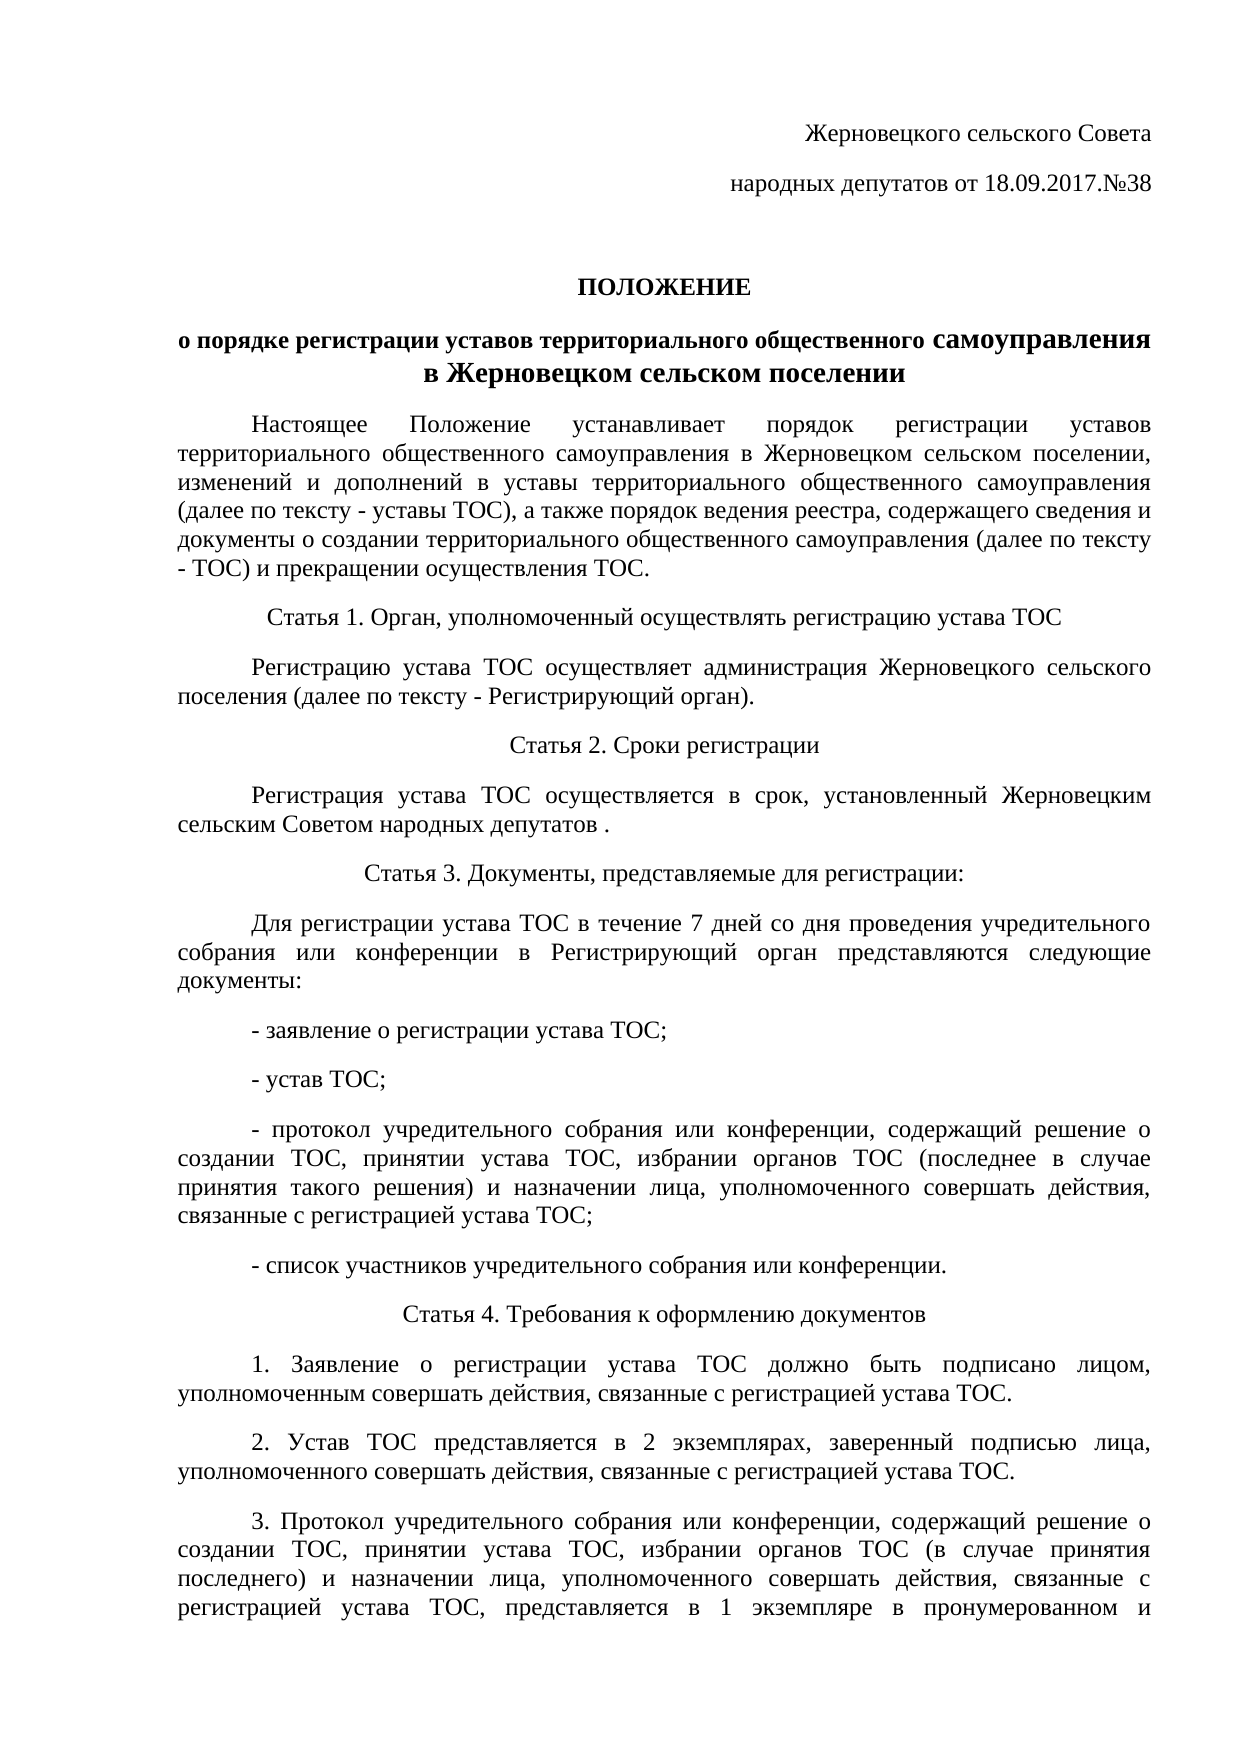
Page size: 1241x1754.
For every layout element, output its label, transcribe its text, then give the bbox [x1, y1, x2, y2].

text Статья 3. Документы, представляемые для регистрации: [177, 858, 1152, 887]
text - протокол учредительного собрания или конференции, содержащий решение о создании ТОС, принятии устава ТОС, избрании органов ТОС (последнее в случае принятия такого решения) и назначении лица, уполномоченного совершать действия, связанные с регистрацией устава ТОС; [177, 1114, 1152, 1229]
text ПОЛОЖЕНИЕ [177, 272, 1152, 300]
text - устав ТОС; [177, 1064, 1152, 1093]
text Регистрация устава ТОС осуществляется в срок, установленный Жерновецким сельским Советом народных депутатов . [177, 780, 1152, 837]
text Жерновецкого сельского Совета [177, 118, 1152, 147]
text Статья 1. Орган, уполномоченный осуществлять регистрацию устава ТОС [177, 602, 1152, 631]
text о порядке регистрации уставов территориального общественного самоуправления в Жерновецком сельском поселении [177, 321, 1152, 388]
text Настоящее Положение устанавливает порядок регистрации уставов территориального общественного самоуправления в Жерновецком сельском поселении, изменений и дополнений в уставы территориального общественного самоуправления (далее по тексту - уставы ТОС), а также порядок ведения реестра, содержащего сведения и документы о создании территориального общественного самоуправления (далее по тексту - ТОС) и прекращении осуществления ТОС. [177, 409, 1152, 582]
text - список участников учредительного собрания или конференции. [177, 1250, 1152, 1279]
text 2. Устав ТОС представляется в 2 экземплярах, заверенный подписью лица, уполномоченного совершать действия, связанные с регистрацией устава ТОС. [177, 1427, 1152, 1485]
text Статья 2. Сроки регистрации [177, 730, 1152, 759]
text народных депутатов от 18.09.2017.№38 [177, 168, 1152, 196]
text - заявление о регистрации устава ТОС; [177, 1015, 1152, 1044]
text 1. Заявление о регистрации устава ТОС должно быть подписано лицом, уполномоченным совершать действия, связанные с регистрацией устава ТОС. [177, 1349, 1152, 1407]
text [177, 1506, 1152, 1621]
text Регистрацию устава ТОС осуществляет администрация Жерновецкого сельского поселения (далее по тексту - Регистрирующий орган). [177, 652, 1152, 709]
text Для регистрации устава ТОС в течение 7 дней со дня проведения учредительного собрания или конференции в Регистрирующий орган представляются следующие документы: [177, 908, 1152, 994]
text Статья 4. Требования к оформлению документов [177, 1299, 1152, 1328]
